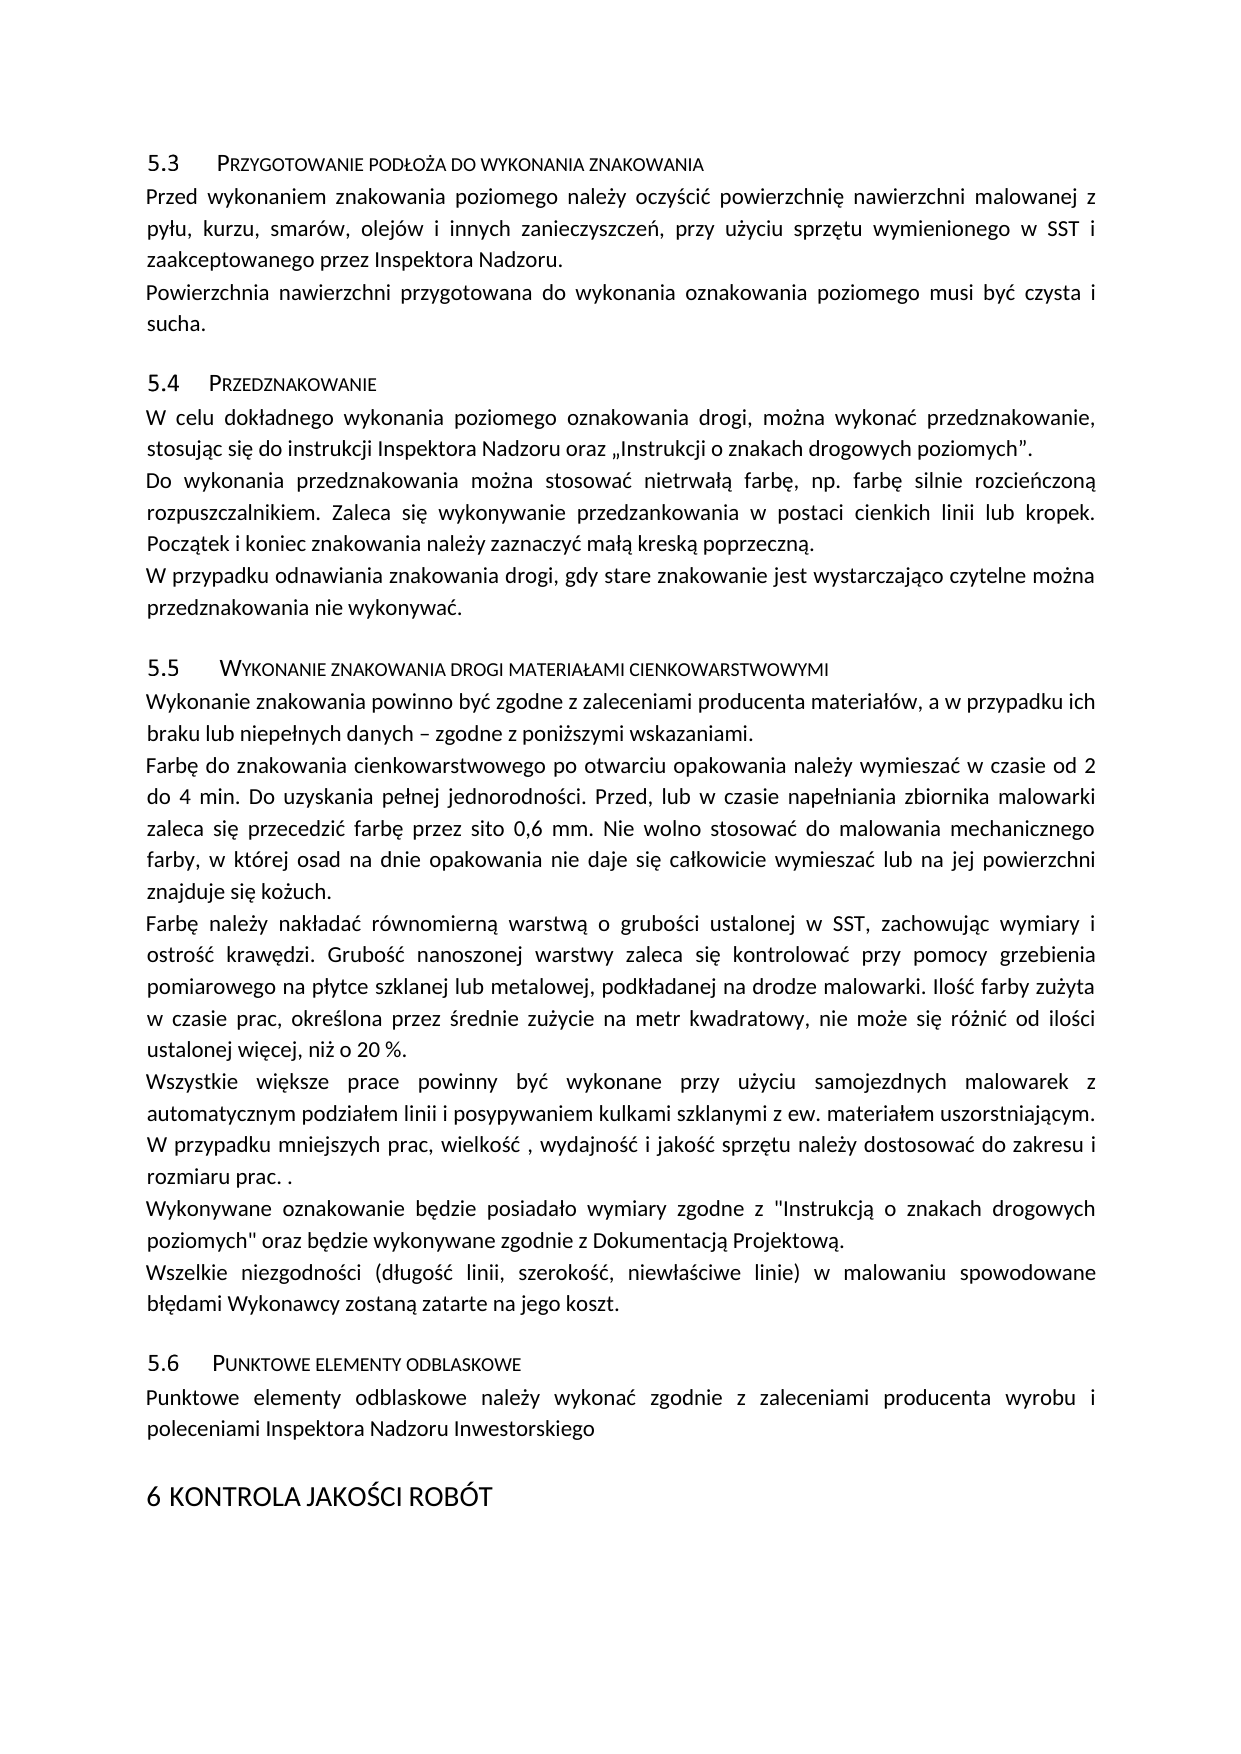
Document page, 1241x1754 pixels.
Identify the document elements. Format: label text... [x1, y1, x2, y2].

text Powierzchnia nawierzchni przygotowana do wykonania oznakowania poziomego musi być czysta i sucha. [146, 278, 1097, 337]
picture [147, 373, 180, 392]
picture [147, 658, 179, 677]
text Farbę należy nakładać równomierną warstwą o grubości ustalonej w SST, zachowując wymiary i ostrość krawędzi. Grubość nanoszonej warstwy zaleca się kontrolować przy pomocy grzebienia pomiarowego na płytce szklanej lub metalowej, podkładanej na drodze malowarki. Ilość farby zużyta w czasie prac, określona przez średnie zużycie na metr kwadratowy, nie może się różnić od ilości ustalonej więcej, niż o 20 %. [146, 909, 1097, 1063]
subtitle WYKONANIE ZNAKOWANIA DROGI MATERIAŁAMI CIENKOWARSTWOWYMI [147, 652, 1097, 682]
text 6 KONTROLA JAKOŚCI ROBÓT [146, 1478, 1097, 1513]
text W przypadku odnawiania znakowania drogi, gdy stare znakowanie jest wystarczająco czytelne można przedznakowania nie wykonywać. [146, 562, 1097, 621]
text Wykonywane oznakowanie będzie posiadało wymiary zgodne z "Instrukcją o znakach drogowych poziomych" oraz będzie wykonywane zgodnie z Dokumentacją Projektową. [146, 1194, 1097, 1254]
text Przed wykonaniem znakowania poziomego należy oczyścić powierzchnię nawierzchni malowanej z pyłu, kurzu, smarów, olejów i innych zanieczyszczeń, przy użyciu sprzętu wymienionego w SST i zaakceptowanego przez Inspektora Nadzoru. [146, 182, 1097, 274]
text Do wykonania przedznakowania można stosować nietrwałą farbę, np. farbę silnie rozcieńczoną rozpuszczalnikiem. Zaleca się wykonywanie przedzankowania w postaci cienkich linii lub kropek. Początek i koniec znakowania należy zaznaczyć małą kreską poprzeczną. [146, 466, 1097, 558]
picture [147, 1353, 179, 1372]
text Farbę do znakowania cienkowarstwowego po otwarciu opakowania należy wymieszać w czasie od 2 do 4 min. Do uzyskania pełnej jednorodności. Przed, lub w czasie napełniania zbiornika malowarki zaleca się przecedzić farbę przez sito 0,6 mm. Nie wolno stosować do malowania mechanicznego farby, w której osad na dnie opakowania nie daje się całkowicie wymieszać lub na jej powierzchni znajduje się kożuch. [146, 751, 1097, 905]
subtitle PRZEDZNAKOWANIE [147, 368, 1097, 398]
text Wykonanie znakowania powinno być zgodne z zaleceniami producenta materiałów, a w przypadku ich braku lub niepełnych danych – zgodne z poniższymi wskazaniami. [146, 687, 1097, 747]
text Punktowe elementy odblaskowe należy wykonać zgodnie z zaleceniami producenta wyrobu i poleceniami Inspektora Nadzoru Inwestorskiego [146, 1383, 1097, 1442]
text W celu dokładnego wykonania poziomego oznakowania drogi, można wykonać przedznakowanie, stosując się do instrukcji Inspektora Nadzoru oraz „Instrukcji o znakach drogowych poziomych”. [146, 403, 1097, 462]
picture [147, 153, 179, 172]
subtitle PRZYGOTOWANIE PODŁOŻA DO WYKONANIA ZNAKOWANIA [147, 147, 1097, 178]
text Wszystkie większe prace powinny być wykonane przy użyciu samojezdnych malowarek z automatycznym podziałem linii i posypywaniem kulkami szklanymi z ew. materiałem uszorstniającym. W przypadku mniejszych prac, wielkość , wydajność i jakość sprzętu należy dostosować do zakresu i rozmiaru prac. . [146, 1067, 1097, 1190]
text Wszelkie niezgodności (długość linii, szerokość, niewłaściwe linie) w malowaniu spowodowane błędami Wykonawcy zostaną zatarte na jego koszt. [146, 1258, 1097, 1317]
subtitle PUNKTOWE ELEMENTY ODBLASKOWE [147, 1347, 1097, 1378]
